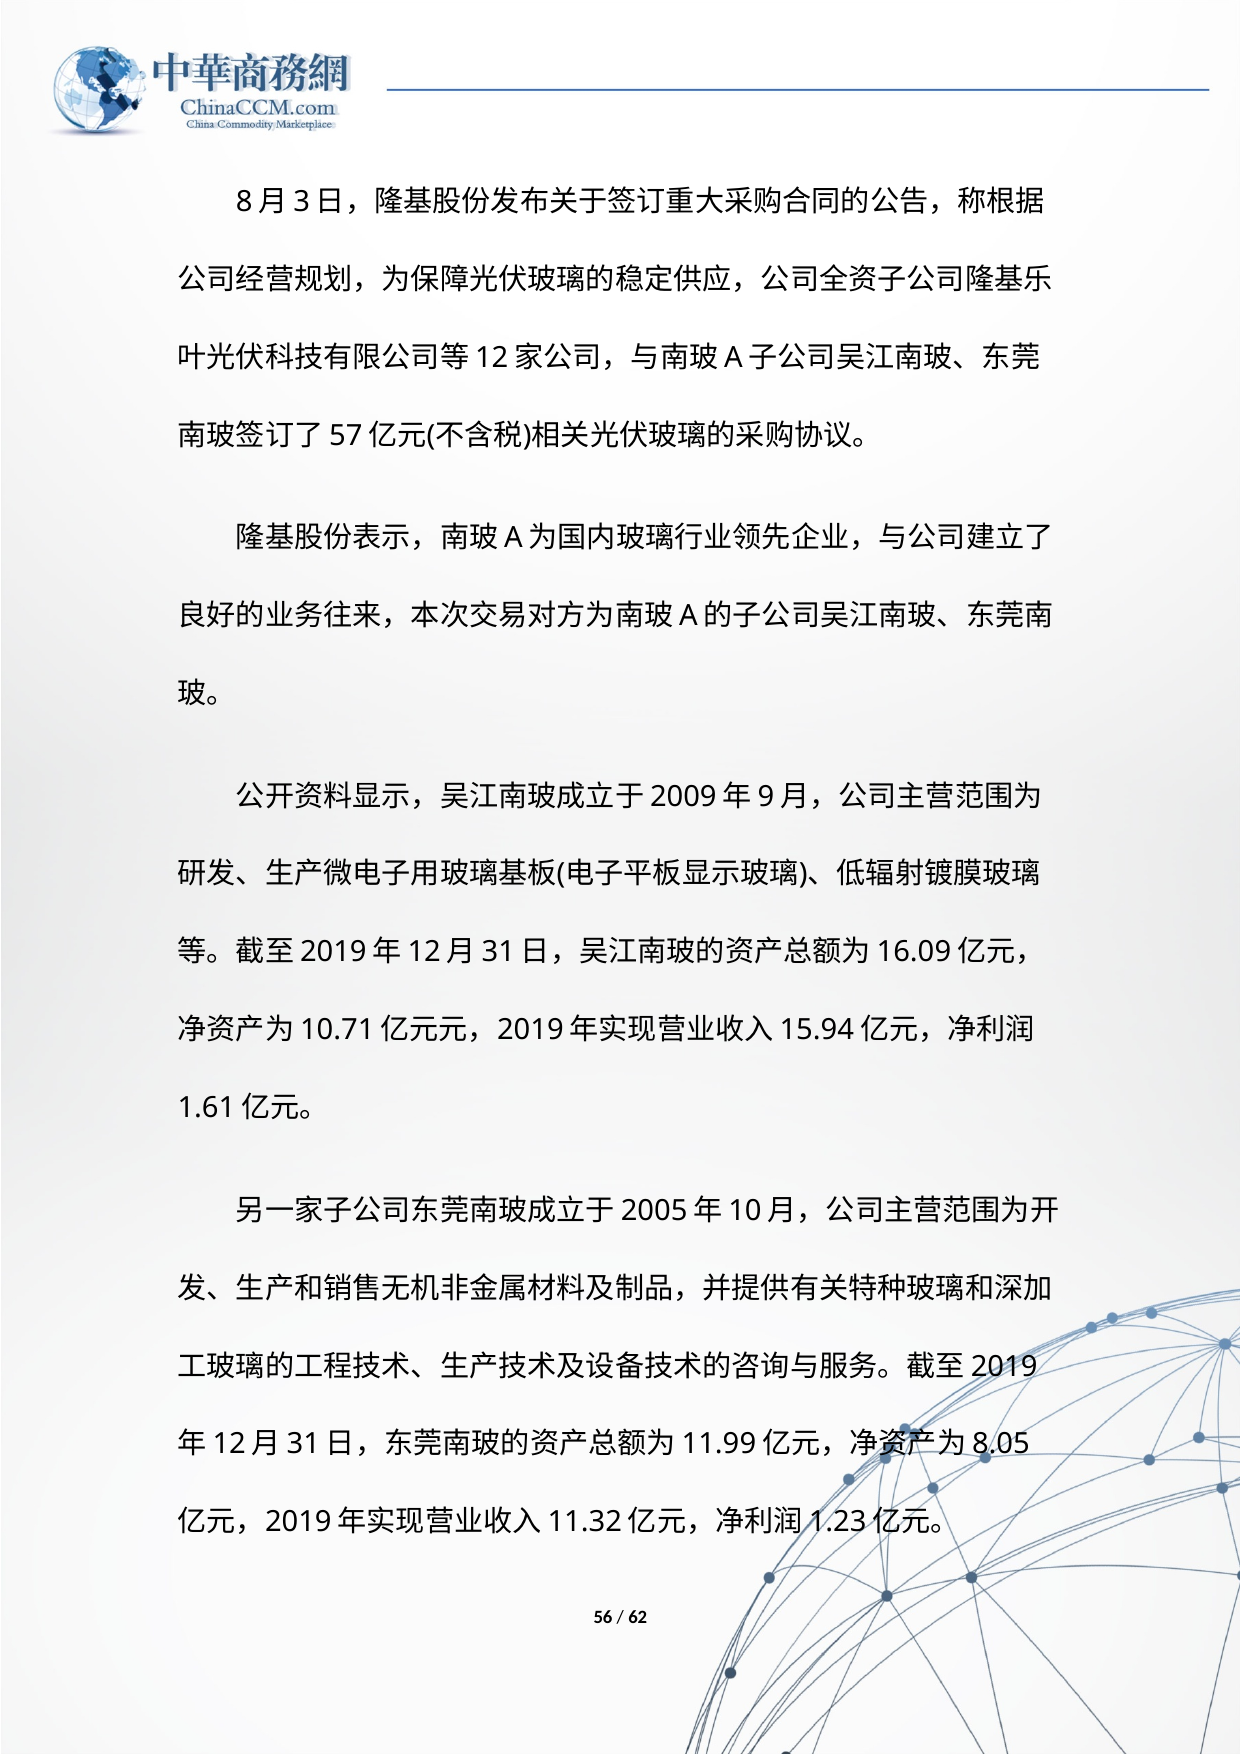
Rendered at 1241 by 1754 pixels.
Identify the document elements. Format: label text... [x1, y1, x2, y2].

picture [1, 0, 1240, 1754]
text 8月3日，隆基股份发布关于签订重大采购合同的公告，称根据公司经营规划，为保障光伏玻璃的稳定供应，公司全资子公司隆基乐叶光伏科技有限公司等12家公司，与南玻A子公司吴江南玻、东莞南玻签订了57亿元(不含税)相关光伏玻璃的采购协议。 [177, 166, 1063, 465]
text 公开资料显示，吴江南玻成立于2009年9月，公司主营范围为研发、生产微电子用玻璃基板(电子平板显示玻璃)、低辐射镀膜玻璃等。截至2019年12月31日，吴江南玻的资产总额为16.09亿元，净资产为10.71亿元元，2019年实现营业收入15.94亿元，净利润1.61亿元。 [177, 761, 1063, 1137]
text 另一家子公司东莞南玻成立于2005年10月，公司主营范围为开发、生产和销售无机非金属材料及制品，并提供有关特种玻璃和深加工玻璃的工程技术、生产技术及设备技术的咨询与服务。截至2019年12月31日，东莞南玻的资产总额为11.99亿元，净资产为8.05亿元，2019年实现营业收入11.32亿元，净利润1.23亿元。 [177, 1175, 1063, 1552]
text 隆基股份表示，南玻A为国内玻璃行业领先企业，与公司建立了良好的业务往来，本次交易对方为南玻A的子公司吴江南玻、东莞南玻。 [177, 502, 1063, 723]
